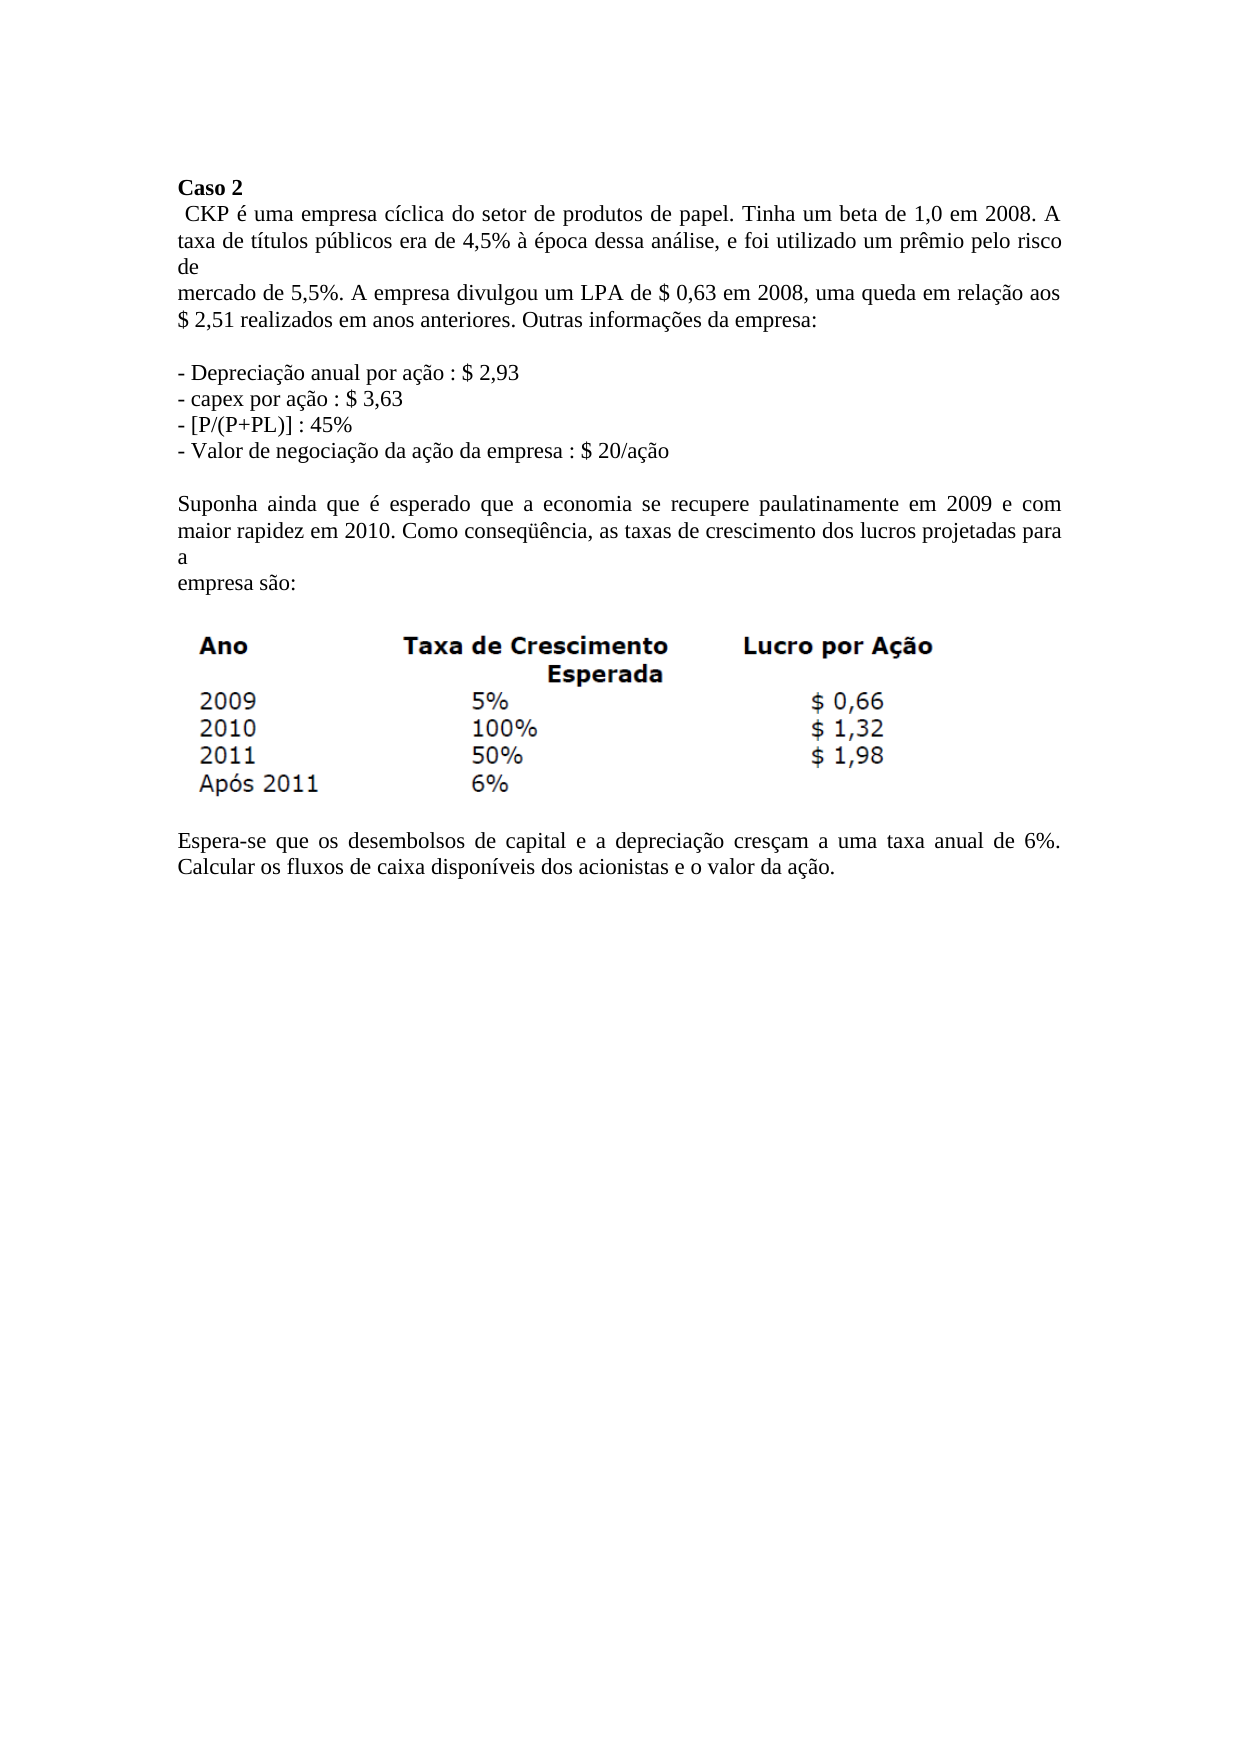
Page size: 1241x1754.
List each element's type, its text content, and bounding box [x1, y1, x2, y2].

text Suponha ainda que é esperado que a economia se recupere paulatinamente em 2009 e com maior rapidez em 2010. Como conseqüência, as taxas de crescimento dos lucros projetadas para a [177, 490, 1063, 569]
text mercado de 5,5%. A empresa divulgou um LPA de $ 0,63 em 2008, uma queda em relação aos $ 2,51 realizados em anos anteriores. Outras informações da empresa: [177, 279, 1063, 332]
picture [177, 622, 996, 801]
text Caso 2 [177, 174, 1063, 200]
text - Valor de negociação da ação da empresa : $ 20/ação [177, 438, 1063, 464]
text - capex por ação : $ 3,63 [177, 385, 1063, 411]
text empresa são: [177, 569, 1063, 596]
text CKP é uma empresa cíclica do setor de produtos de papel. Tinha um beta de 1,0 em 2008. A taxa de títulos públicos era de 4,5% à época dessa análise, e foi utilizado um prêmio pelo risco de [177, 200, 1063, 279]
text - [P/(P+PL)] : 45% [177, 411, 1063, 438]
text Espera-se que os desembolsos de capital e a depreciação cresçam a uma taxa anual de 6%. Calcular os fluxos de caixa disponíveis dos acionistas e o valor da ação. [177, 827, 1063, 880]
text - Depreciação anual por ação : $ 2,93 [177, 358, 1063, 385]
